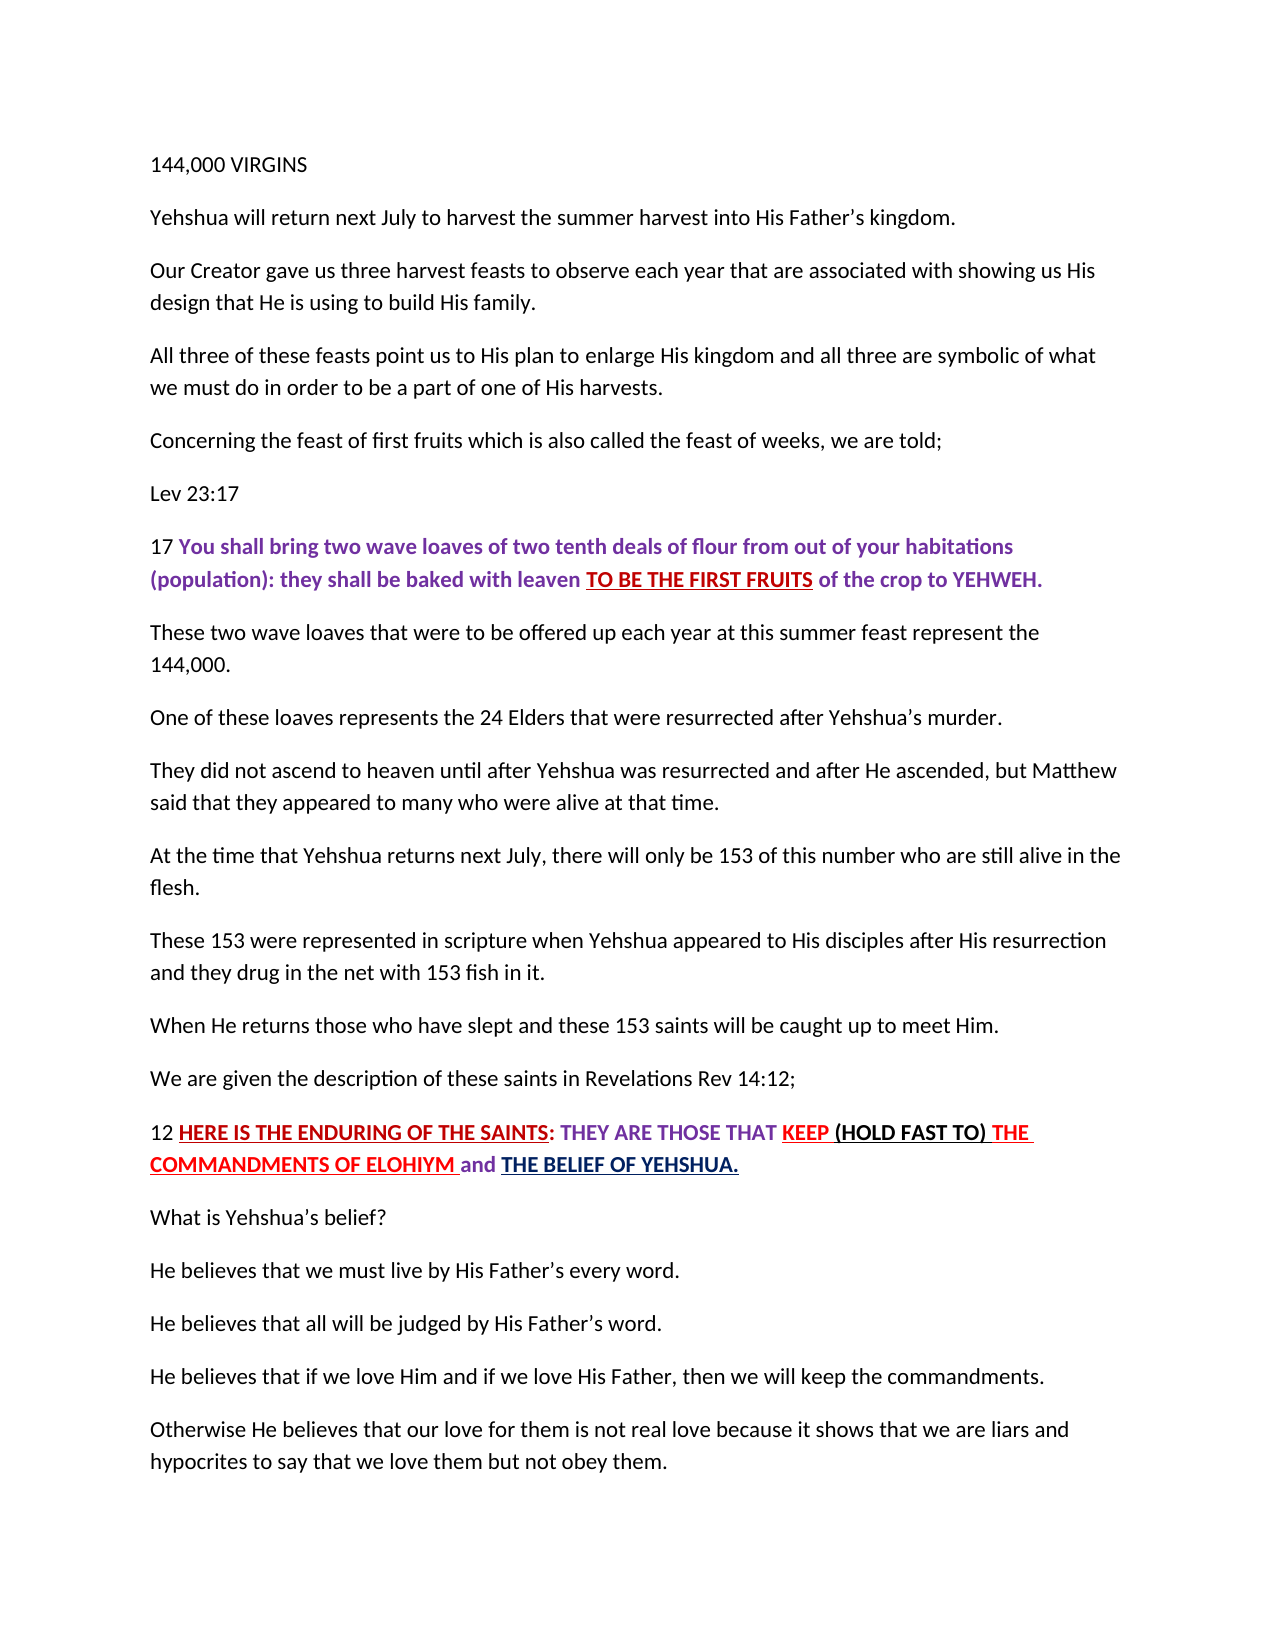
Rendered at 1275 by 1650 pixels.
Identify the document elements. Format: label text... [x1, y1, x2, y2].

text They did not ascend to heaven until after Yehshua was resurrected and after He ascended, but Matthew said that they appeared to many who were alive at that time. [150, 756, 1125, 816]
text When He returns those who have slept and these 153 saints will be caught up to meet Him. [150, 1012, 1125, 1039]
text What is Yehshua’s belief? [150, 1203, 1125, 1231]
text These two wave loaves that were to be offered up each year at this summer feast represent the 144,000. [150, 618, 1125, 678]
text Yehshua will return next July to harvest the summer harvest into His Father’s kingdom. [150, 203, 1125, 231]
text All three of these feasts point us to His plan to enlarge His kingdom and all three are symbolic of what we must do in order to be a part of one of His harvests. [150, 341, 1125, 401]
text He believes that all will be judged by His Father’s word. [150, 1309, 1125, 1337]
text 12 HERE IS THE ENDURING OF THE SAINTS: THEY ARE THOSE THAT KEEP (HOLD FAST TO) THE COMMANDMENTS OF ELOHIYM and THE BELIEF OF YEHSHUA. [150, 1118, 1125, 1178]
text He believes that we must live by His Father’s every word. [150, 1256, 1125, 1284]
text 17 You shall bring two wave loaves of two tenth deals of flour from out of your habitations (population): they shall be baked with leaven TO BE THE FIRST FRUITS of the crop to YEHWEH. [150, 532, 1125, 593]
text Concerning the feast of first fruits which is also called the feast of weeks, we are told; [150, 426, 1125, 454]
text One of these loaves represents the 24 Elders that were resurrected after Yehshua’s murder. [150, 703, 1125, 731]
text At the time that Yehshua returns next July, there will only be 153 of this number who are still alive in the flesh. [150, 841, 1125, 901]
text We are given the description of these saints in Revelations Rev 14:12; [150, 1064, 1125, 1093]
text Otherwise He believes that our love for them is not real love because it shows that we are liars and hypocrites to say that we love them but not obey them. [150, 1415, 1125, 1475]
text He believes that if we love Him and if we love His Father, then we will keep the commandments. [150, 1362, 1125, 1390]
text Our Creator gave us three harvest feasts to observe each year that are associated with showing us His design that He is using to build His family. [150, 256, 1125, 316]
text 144,000 VIRGINS [150, 150, 1125, 178]
text These 153 were represented in scripture when Yehshua appeared to His disciples after His resurrection and they drug in the net with 153 fish in it. [150, 926, 1125, 987]
text Lev 23:17 [150, 479, 1125, 507]
